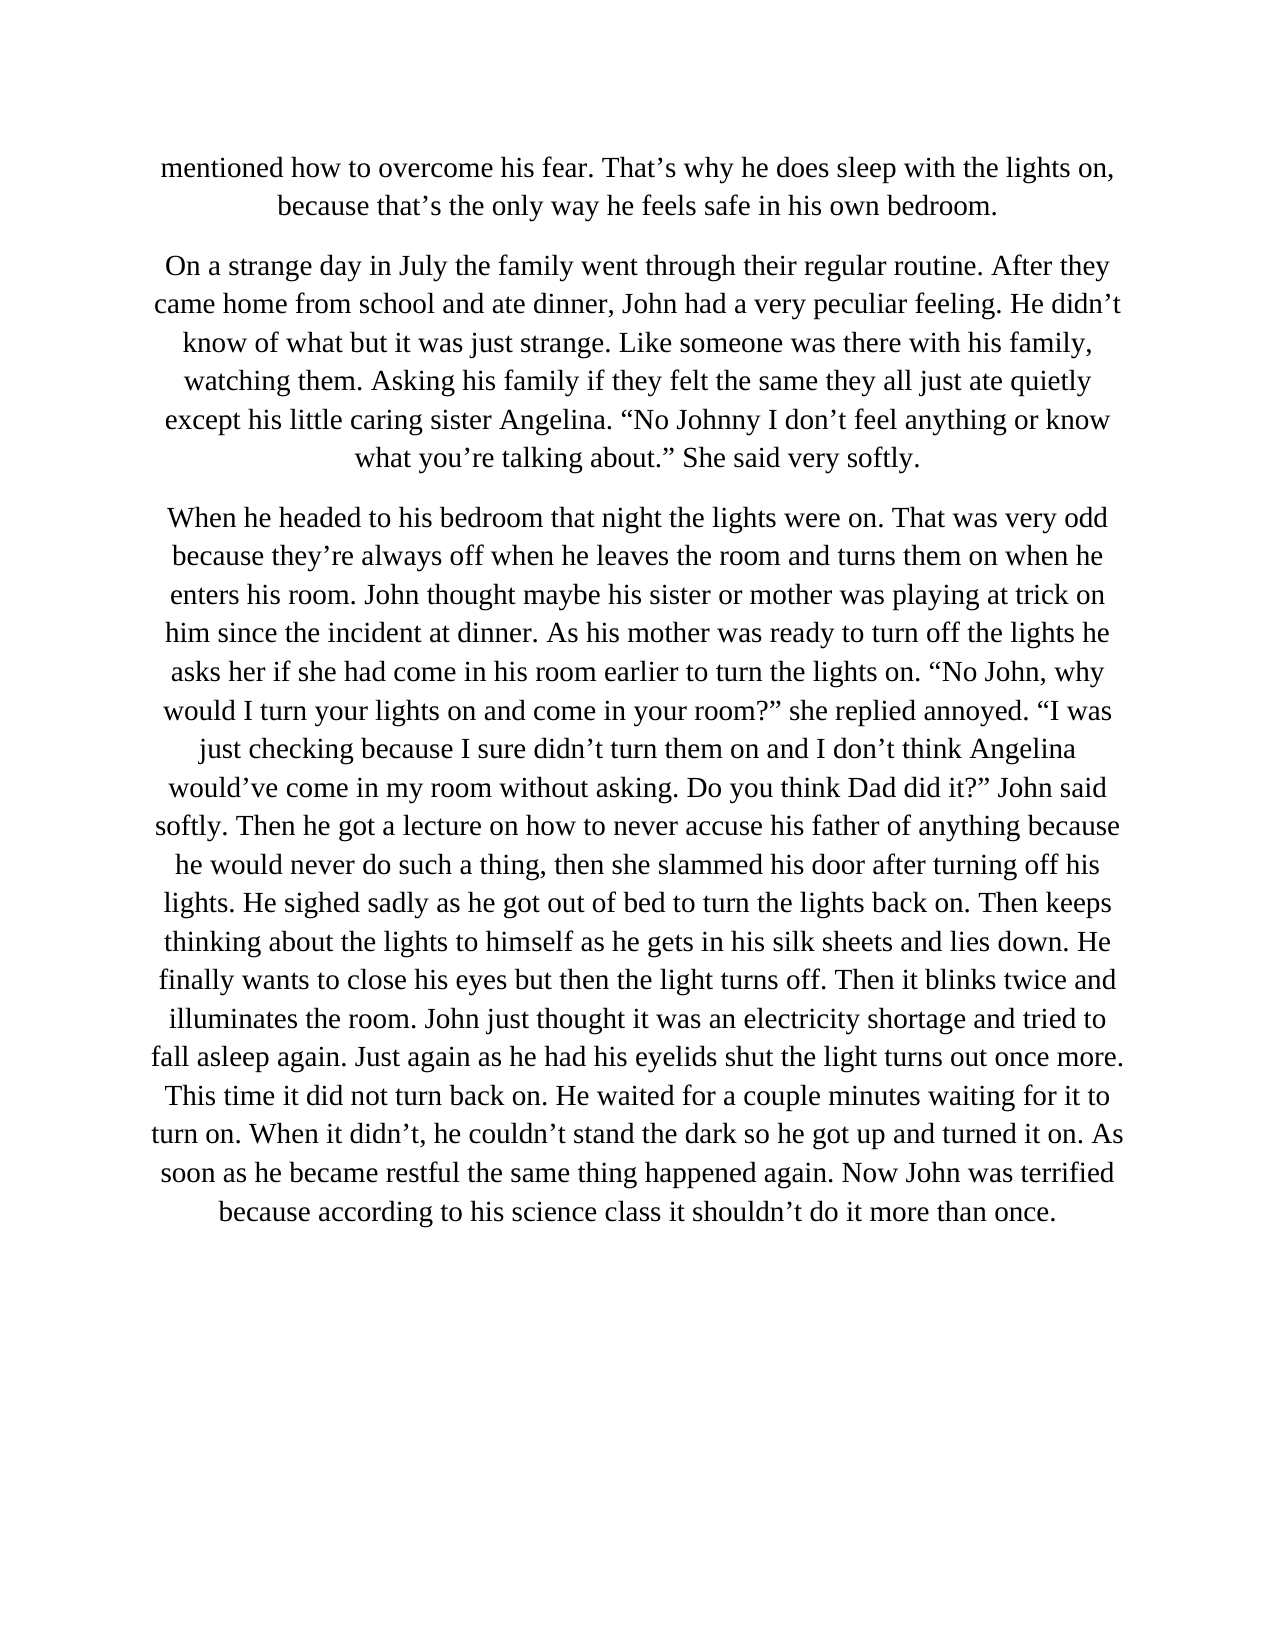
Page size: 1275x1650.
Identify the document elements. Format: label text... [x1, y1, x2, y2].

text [150, 150, 1125, 222]
text On a strange day in July the family went through their regular routine. After they came home from school and ate dinner, John had a very peculiar feeling. He didn’t know of what but it was just strange. Like someone was there with his family, watching them. Asking his family if they felt the same they all just ate quietly except his little caring sister Angelina. “No Johnny I don’t feel anything or know what you’re talking about.” She said very softly. [150, 248, 1125, 474]
text When he headed to his bedroom that night the lights were on. That was very odd because they’re always off when he leaves the room and turns them on when he enters his room. John thought maybe his sister or mother was playing at trick on him since the incident at dinner. As his mother was ready to turn off the lights he asks her if she had come in his room earlier to turn the lights on. “No John, why would I turn your lights on and come in your room?” she replied annoyed. “I was just checking because I sure didn’t turn them on and I don’t think Angelina would’ve come in my room without asking. Do you think Dad did it?” John said softly. Then he got a lecture on how to never accuse his father of anything because he would never do such a thing, then she slammed his door after turning off his lights. He sighed sadly as he got out of bed to turn the lights back on. Then keeps thinking about the lights to himself as he gets in his silk sheets and lies down. He finally wants to close his eyes but then the light turns off. Then it blinks twice and illuminates the room. John just thought it was an electricity shortage and tried to fall asleep again. Just again as he had his eyelids shut the light turns out once more. This time it did not turn back on. He waited for a couple minutes waiting for it to turn on. When it didn’t, he couldn’t stand the dark so he got up and turned it on. As soon as he became restful the same thing happened again. Now John was terrified because according to his science class it shouldn’t do it more than once. [150, 500, 1125, 1227]
